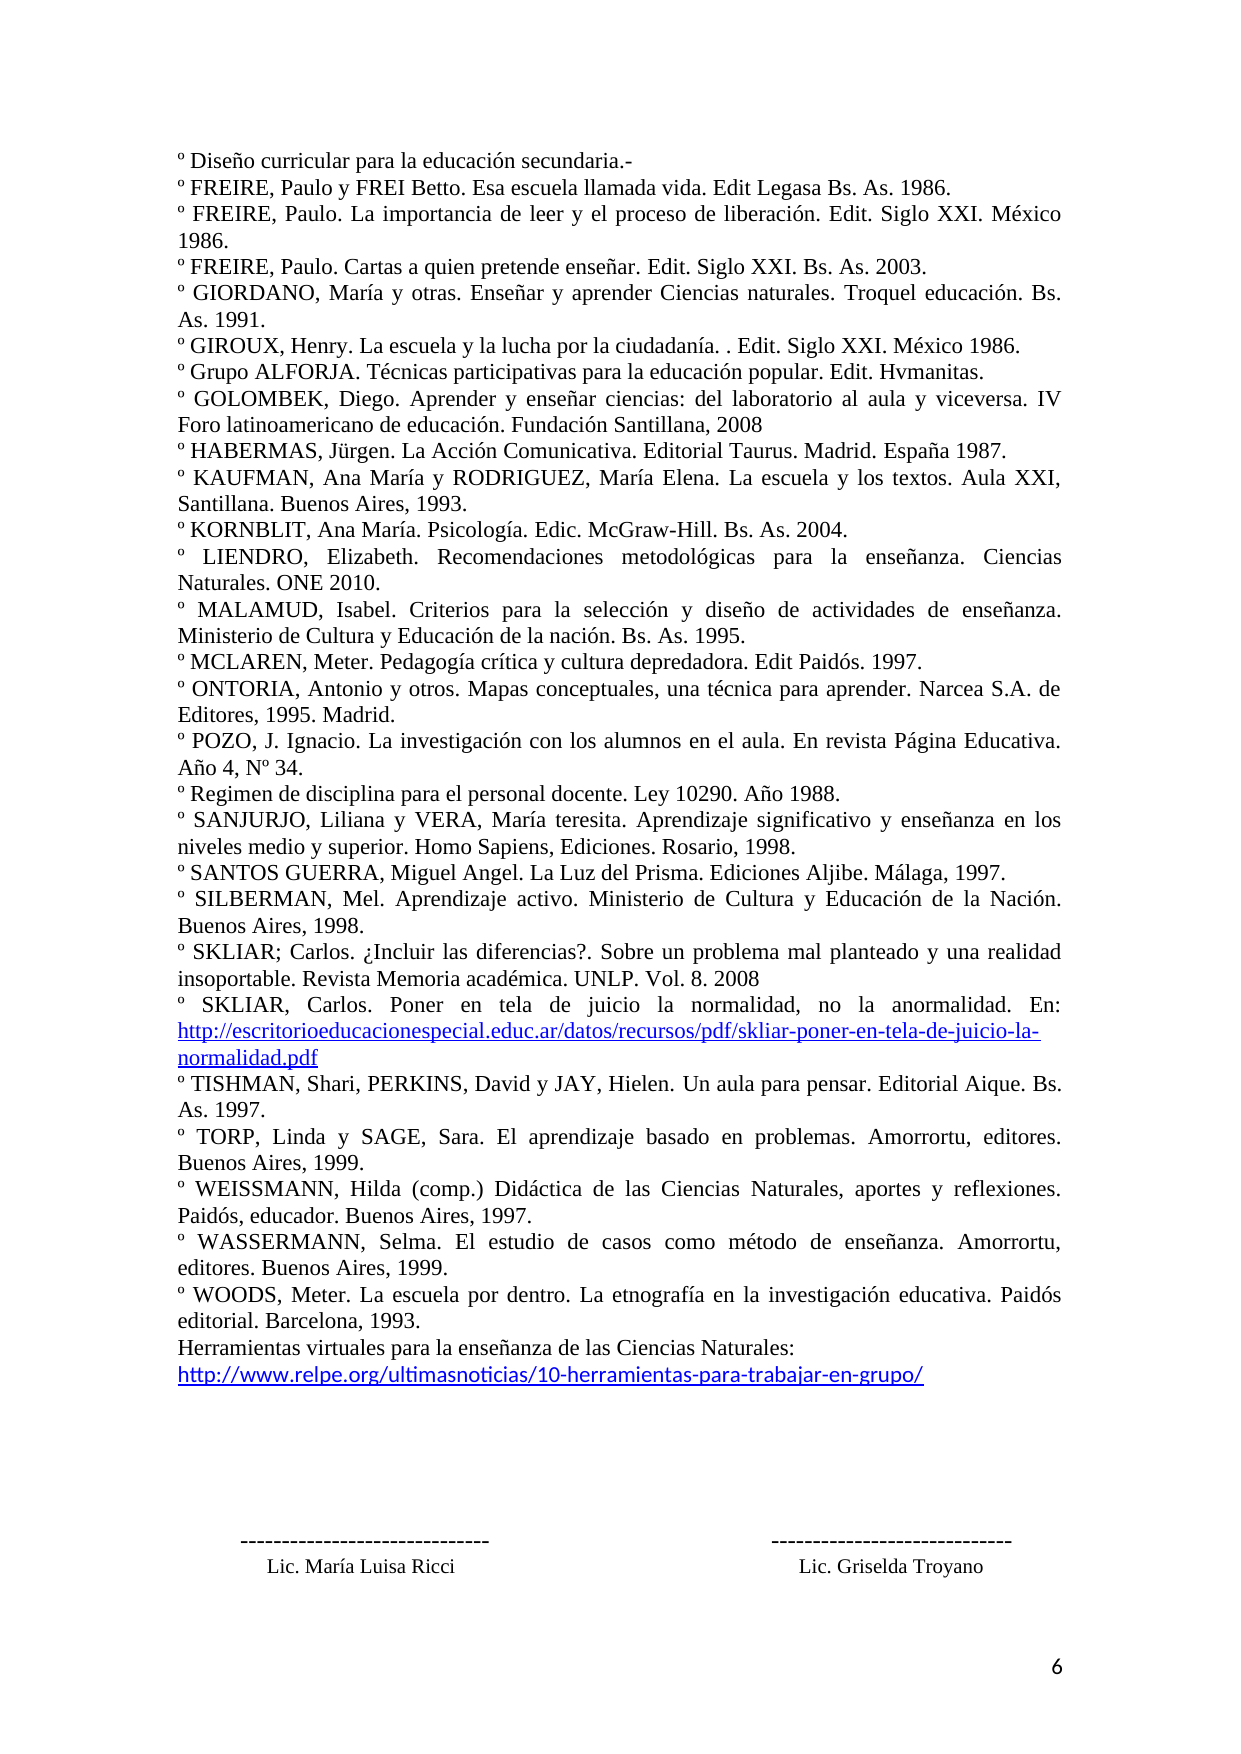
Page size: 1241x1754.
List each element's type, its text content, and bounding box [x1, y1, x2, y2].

text º TISHMAN, Shari, PERKINS, David y JAY, Hielen. Un aula para pensar. Editorial Aique. Bs. As. 1997. [177, 1070, 1063, 1123]
text º SANTOS GUERRA, Miguel Angel. del Prisma. Ediciones Aljibe. Málaga, 1997. [177, 859, 1063, 886]
text º WOODS, Meter. La escuela por dentro. La etnografía en la investigación educativa. Paidós editorial. Barcelona, 1993. [177, 1281, 1063, 1333]
text ------------------------------ ----------------------------- [177, 1525, 1063, 1554]
text º SANJURJO, Liliana y VERA, María teresita. Aprendizaje significativo y enseñanza en los niveles medio y superior. Homo Sapiens, Ediciones. Rosario, 1998. [177, 806, 1063, 859]
text º FREIRE, Paulo y FREI Betto. Esa escuela llamada vida. Edit Legasa Bs. As. 1986. [177, 174, 1063, 200]
text Lic. María Luisa Ricci Lic. Griselda Troyano [177, 1554, 1063, 1578]
text º ONTORIA, Antonio y otros. Mapas conceptuales, una técnica para aprender. Narcea S.A. de Editores, 1995. Madrid. [177, 675, 1063, 727]
text º MALAMUD, Isabel. Criterios para la selección y diseño de actividades de enseñanza. Ministerio de Cultura y Educación de la nación. Bs. As. 1995. [177, 596, 1063, 648]
text º GIROUX, Henry. La escuela y la lucha por la ciudadanía. . Edit. Siglo XXI. México 1986. [177, 332, 1063, 358]
text º FREIRE, Paulo. La importancia de leer y el proceso de liberación. Edit. Siglo XXI. México 1986. [177, 200, 1063, 253]
text º GOLOMBEK, Diego. Aprender y enseñar ciencias: del laboratorio al aula y viceversa. IV Foro latinoamericano de educación. Fundación Santillana, 2008 [177, 385, 1063, 437]
text º Regimen de disciplina para el personal docente. Ley 10290. Año 1988. [177, 780, 1063, 806]
text º HABERMAS, Jürgen. Editorial Taurus. Madrid. España 1987. [177, 437, 1063, 464]
text º SKLIAR; Carlos. ¿Incluir las diferencias?. Sobre un problema mal planteado y una realidad insoportable. Revista Memoria académica. UNLP. Vol. 8. 2008 [177, 938, 1063, 991]
text Herramientas virtuales para la enseñanza de las Ciencias Naturales: [177, 1333, 1063, 1360]
text º POZO, J. Ignacio. La investigación con los alumnos en el aula. En revista Página Educativa. Año 4, Nº 34. [177, 727, 1063, 780]
text º KAUFMAN, Ana María y RODRIGUEZ, María Elena. La escuela y los textos. Aula XXI, Santillana. Buenos Aires, 1993. [177, 464, 1063, 517]
text º KORNBLIT, Ana María. Psicología. Edic. McGraw-Hill. Bs. As. 2004. [177, 517, 1063, 543]
text º Diseño curricular para la educación secundaria.- [177, 148, 1063, 174]
text º GIORDANO, María y otras. Enseñar y aprender Ciencias naturales. Troquel educación. Bs. As. 1991. [177, 279, 1063, 332]
text º WASSERMANN, Selma. El estudio de casos como método de enseñanza. Amorrortu, editores. Buenos Aires, 1999. [177, 1228, 1063, 1281]
text º WEISSMANN, Hilda (comp.) Didáctica de las Ciencias Naturales, aportes y reflexiones. Paidós, educador. Buenos Aires, 1997. [177, 1175, 1063, 1228]
text º Grupo ALFORJA. Técnicas participativas para la educación popular. Edit. Hvmanitas. [177, 358, 1063, 385]
text º TORP, Linda y SAGE, Sara. El aprendizaje basado en problemas. Amorrortu, editores. Buenos Aires, 1999. [177, 1123, 1063, 1175]
text º MCLAREN, Meter. Pedagogía crítica y cultura depredadora. Edit Paidós. 1997. [177, 648, 1063, 675]
text º LIENDRO, Elizabeth. Recomendaciones metodológicas para la enseñanza. Ciencias Naturales. ONE 2010. [177, 543, 1063, 596]
text º SILBERMAN, Mel. Aprendizaje activo. Ministerio de Cultura y Educación de Aires, 1998. [177, 886, 1063, 938]
text http://www.relpe.org/ultimasnoticias/10-herramientas-para-trabajar-en-grupo/ [177, 1360, 1063, 1388]
text º SKLIAR, Carlos. Poner en tela de juicio la normalidad, no la anormalidad. En: http://escritorioeducacionespecial.educ.ar/datos/recursos/pdf/skliar-poner-en-tela-de-juicio-la-normalidad.pdf [177, 991, 1063, 1070]
text º FREIRE, Paulo. Cartas a quien pretende enseñar. Edit. Siglo XXI. Bs. As. 2003. [177, 253, 1063, 279]
